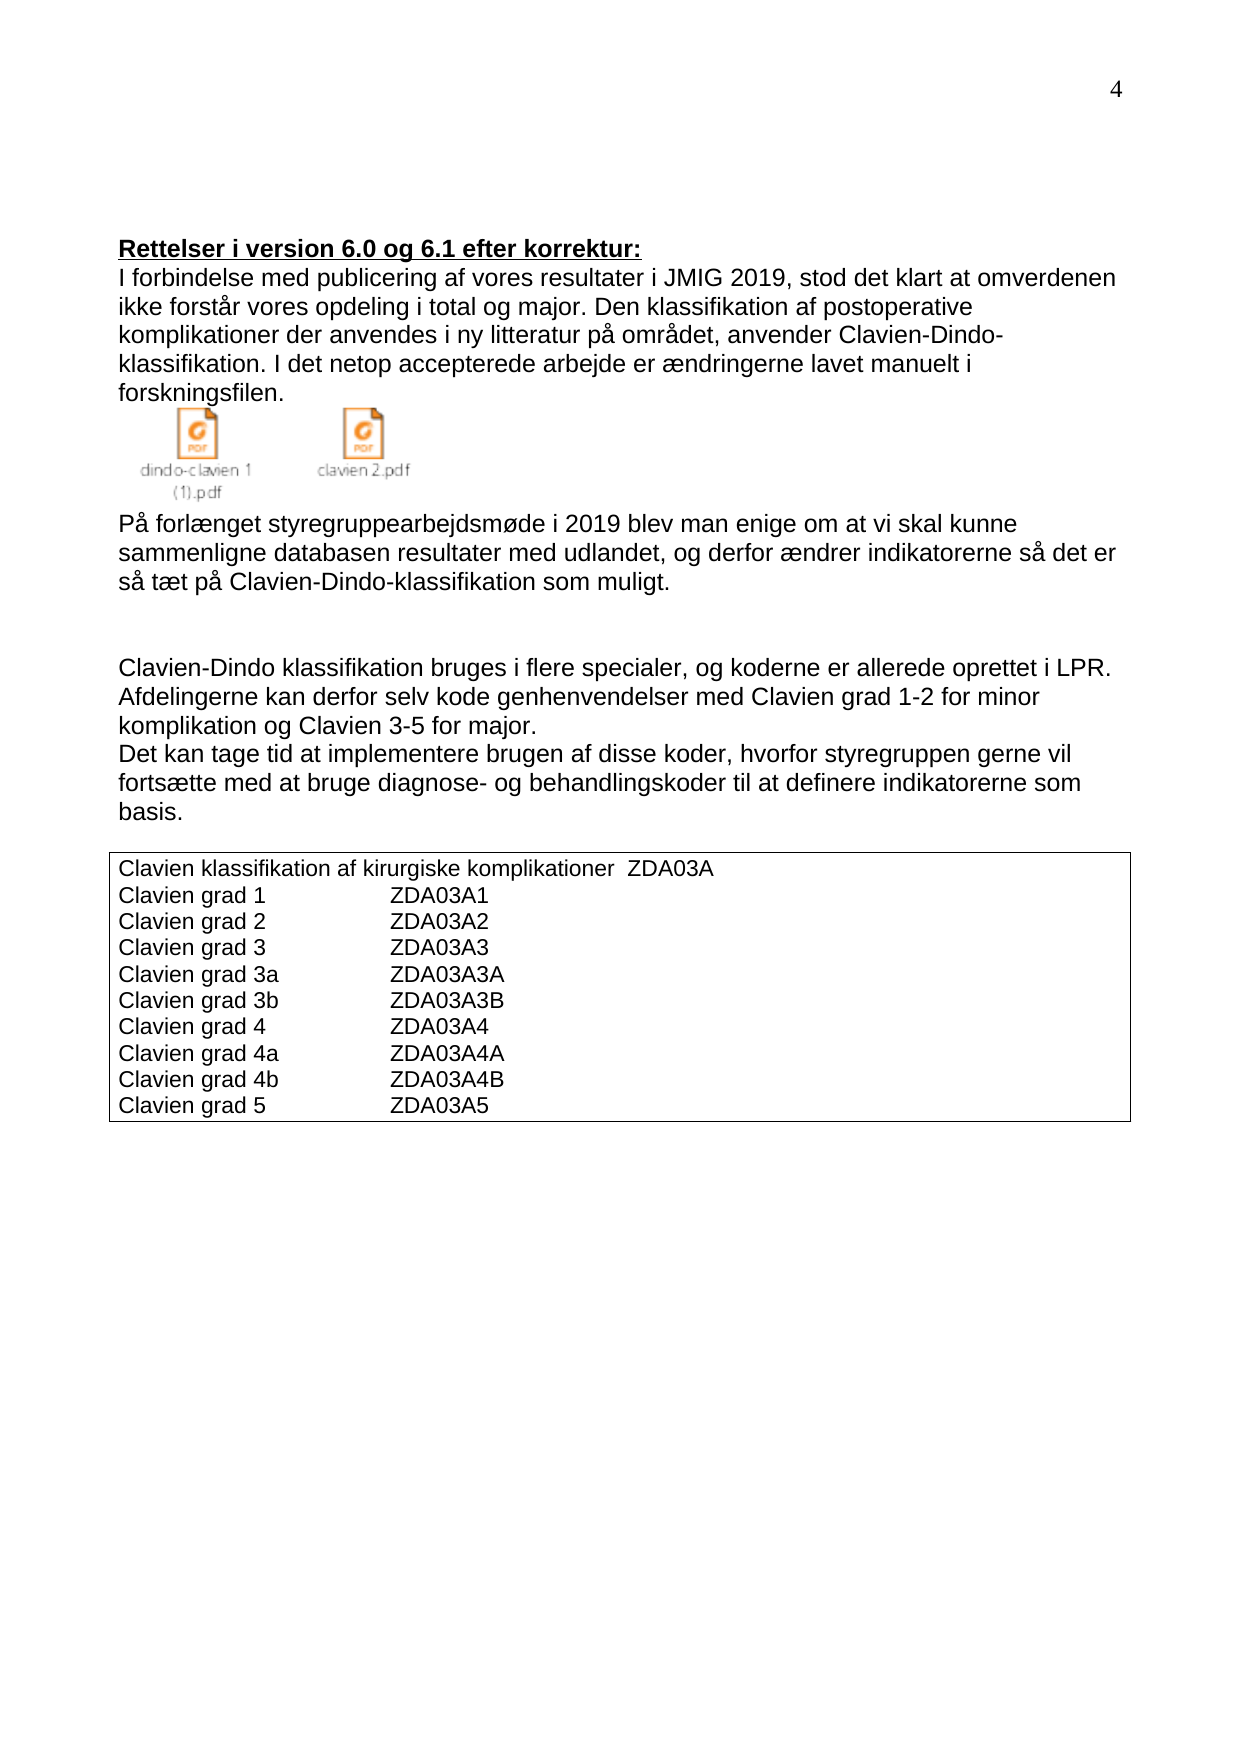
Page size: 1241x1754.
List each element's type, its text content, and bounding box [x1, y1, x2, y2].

text Rettelser i version 6.0 og 6.1 efter korrektur: [118, 234, 1122, 263]
text Clavien grad 3b ZDA03A3B [118, 987, 1122, 1013]
text Clavien grad 5 ZDA03A5 [110, 1089, 1130, 1121]
text Clavien grad 2 ZDA03A2 [118, 908, 1122, 934]
text Clavien-Dindo klassifikation bruges i flere specialer, og koderne er allerede oprettet i LPR. Afdelingerne kan derfor selv kode genhenvendelser med Clavien grad 1-2 for minor komplikation og Clavien 3-5 for major. [118, 653, 1122, 739]
text Clavien klassifikation af kirurgiske komplikationer ZDA03A [110, 853, 1130, 882]
text Det kan tage tid at implementere brugen af disse koder, hvorfor styregruppen gerne vil fortsætte med at bruge diagnose- og behandlingskoder til at definere indikatorerne som basis. [118, 739, 1122, 826]
text På forlænget styregruppearbejdsmøde i 2019 blev man enige om at vi skal kunne sammenligne databasen resultater med udlandet, og derfor ændrer indikatorerne så det er så tæt på Clavien-Dindo-klassifikation som muligt. [118, 509, 1122, 596]
text Clavien grad 1 ZDA03A1 [118, 882, 1122, 908]
text Clavien grad 3a ZDA03A3A [118, 961, 1122, 987]
text Clavien grad 3 ZDA03A3 [118, 934, 1122, 961]
text Clavien grad 4a ZDA03A4A [118, 1040, 1122, 1066]
text Clavien grad 4b ZDA03A4B [118, 1066, 1122, 1089]
text I forbindelse med publicering af vores resultater i JMIG 2019, stod det klart at omverdenen ikke forstår vores opdeling i total og major. Den klassifikation af postoperative komplikationer der anvendes i ny litteratur på området, anvender Clavien-Dindo-klassifikation. I det netop accepterede arbejde er ændringerne lavet manuelt i forskningsfilen. [118, 263, 1122, 406]
text Clavien grad 4 ZDA03A4 [118, 1013, 1122, 1040]
